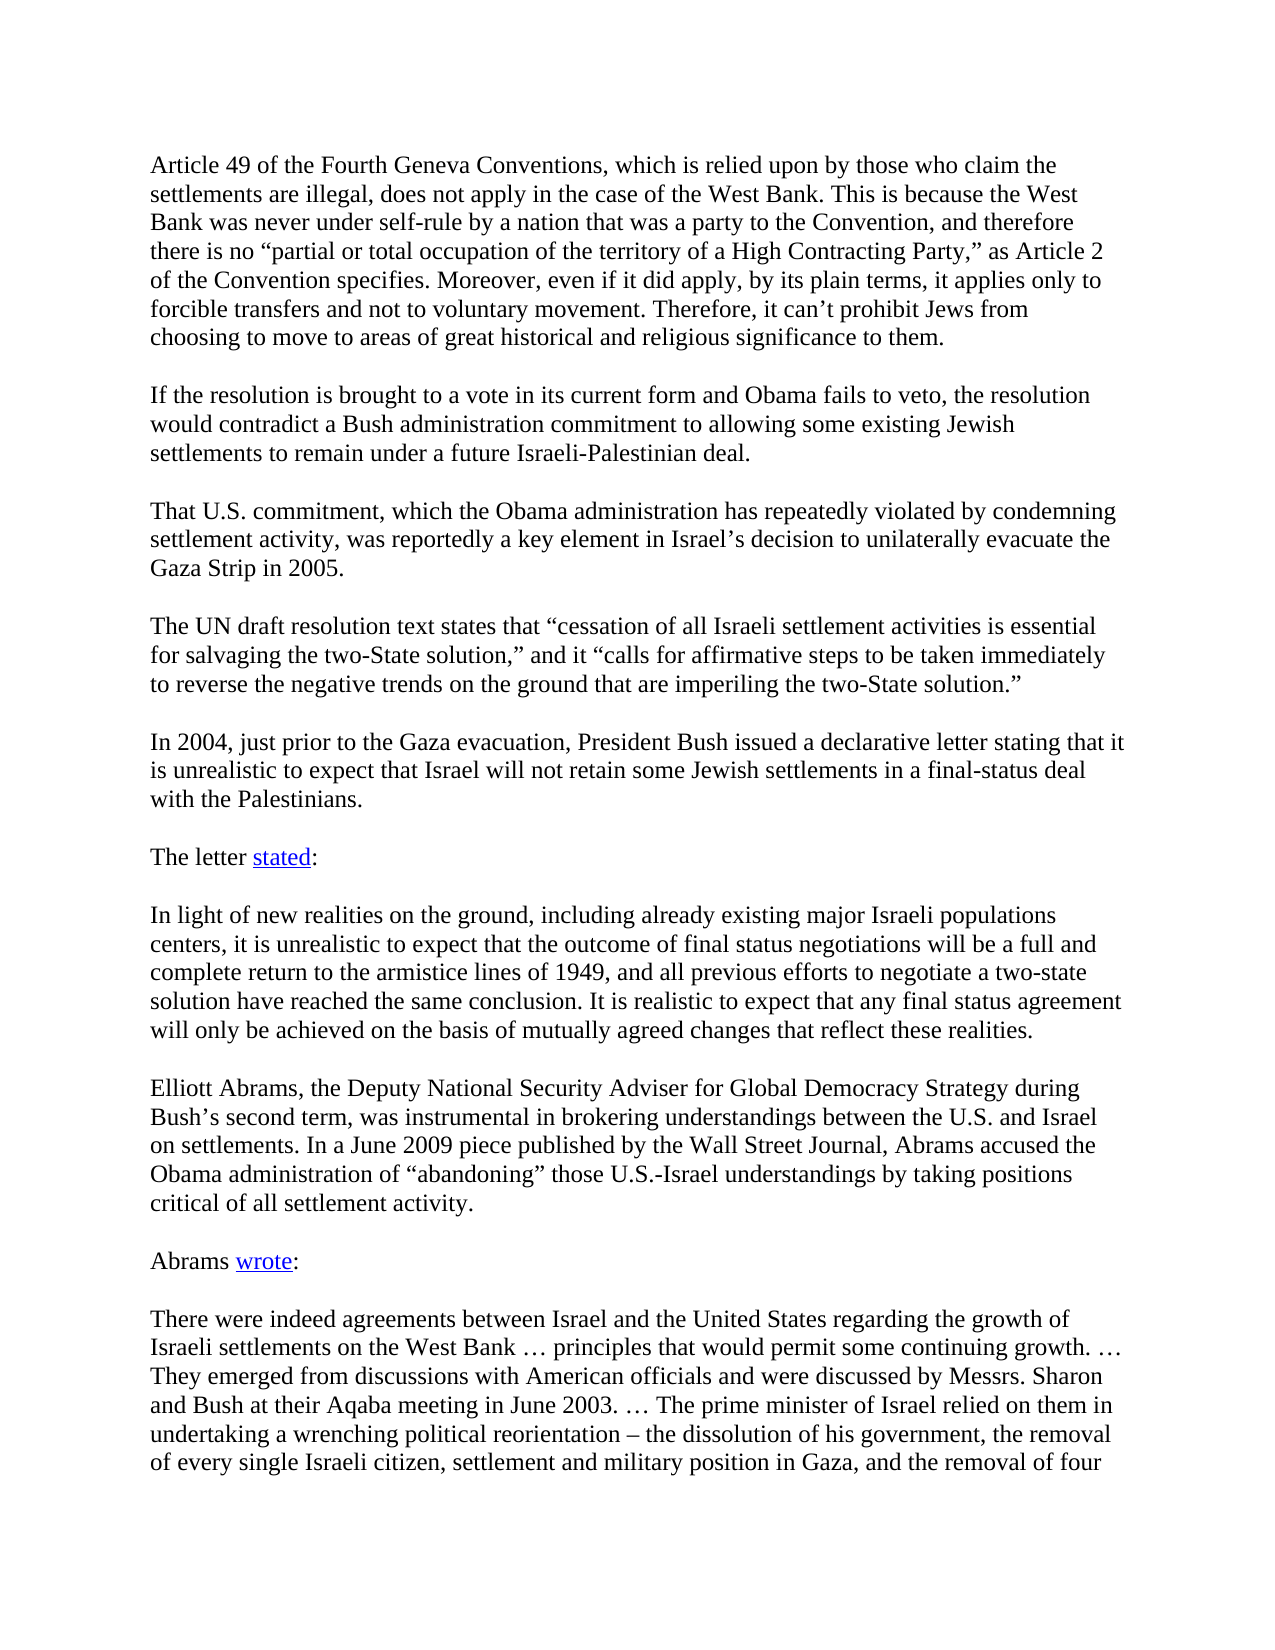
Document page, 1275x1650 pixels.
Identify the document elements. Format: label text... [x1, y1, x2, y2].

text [150, 1304, 1125, 1476]
text Elliott Abrams, the Deputy National Security Adviser for Global Democracy Strategy during Bush’s second term, was instrumental in brokering understandings between the U.S. and Israel on settlements. In a June 2009 piece published by the Wall Street Journal, Abrams accused the Obama administration of “abandoning” those U.S.-Israel understandings by taking positions critical of all settlement activity. [150, 1073, 1125, 1217]
text In 2004, just prior to the Gaza evacuation, President Bush issued a declarative letter stating that it is unrealistic to expect that Israel will not retain some Jewish settlements in a final-status deal with the Palestinians. [150, 727, 1125, 813]
text Abrams wrote: [150, 1246, 1125, 1274]
text The UN draft resolution text states that “cessation of all Israeli settlement activities is essential for salvaging the two-State solution,” and it “calls for affirmative steps to be taken immediately to reverse the negative trends on the ground that are imperiling the two-State solution.” [150, 611, 1125, 697]
text If the resolution is brought to a vote in its current form and Obama fails to veto, the resolution would contradict a Bush administration commitment to allowing some existing Jewish settlements to remain under a future Israeli-Palestinian deal. [150, 380, 1125, 467]
text The letter stated: [150, 842, 1125, 871]
text That U.S. commitment, which the Obama administration has repeatedly violated by condemning settlement activity, was reportedly a key element in Israel’s decision to unilaterally evacuate the Gaza Strip in 2005. [150, 496, 1125, 582]
text Article 49 of the Fourth Geneva Conventions, which is relied upon by those who claim the settlements are illegal, does not apply in the case of the West Bank. This is because the West Bank was never under self-rule by a nation that was a party to the Convention, and therefore there is no “partial or total occupation of the territory of a High Contracting Party,” as Article 2 of the Convention specifies. Moreover, even if it did apply, by its plain terms, it applies only to forcible transfers and not to voluntary movement. Therefore, it can’t prohibit Jews from choosing to move to areas of great historical and religious significance to them. [150, 150, 1125, 351]
text In light of new realities on the ground, including already existing major Israeli populations centers, it is unrealistic to expect that the outcome of final status negotiations will be a full and complete return to the armistice lines of 1949, and all previous efforts to negotiate a two-state solution have reached the same conclusion. It is realistic to expect that any final status agreement will only be achieved on the basis of mutually agreed changes that reflect these realities. [150, 900, 1125, 1044]
